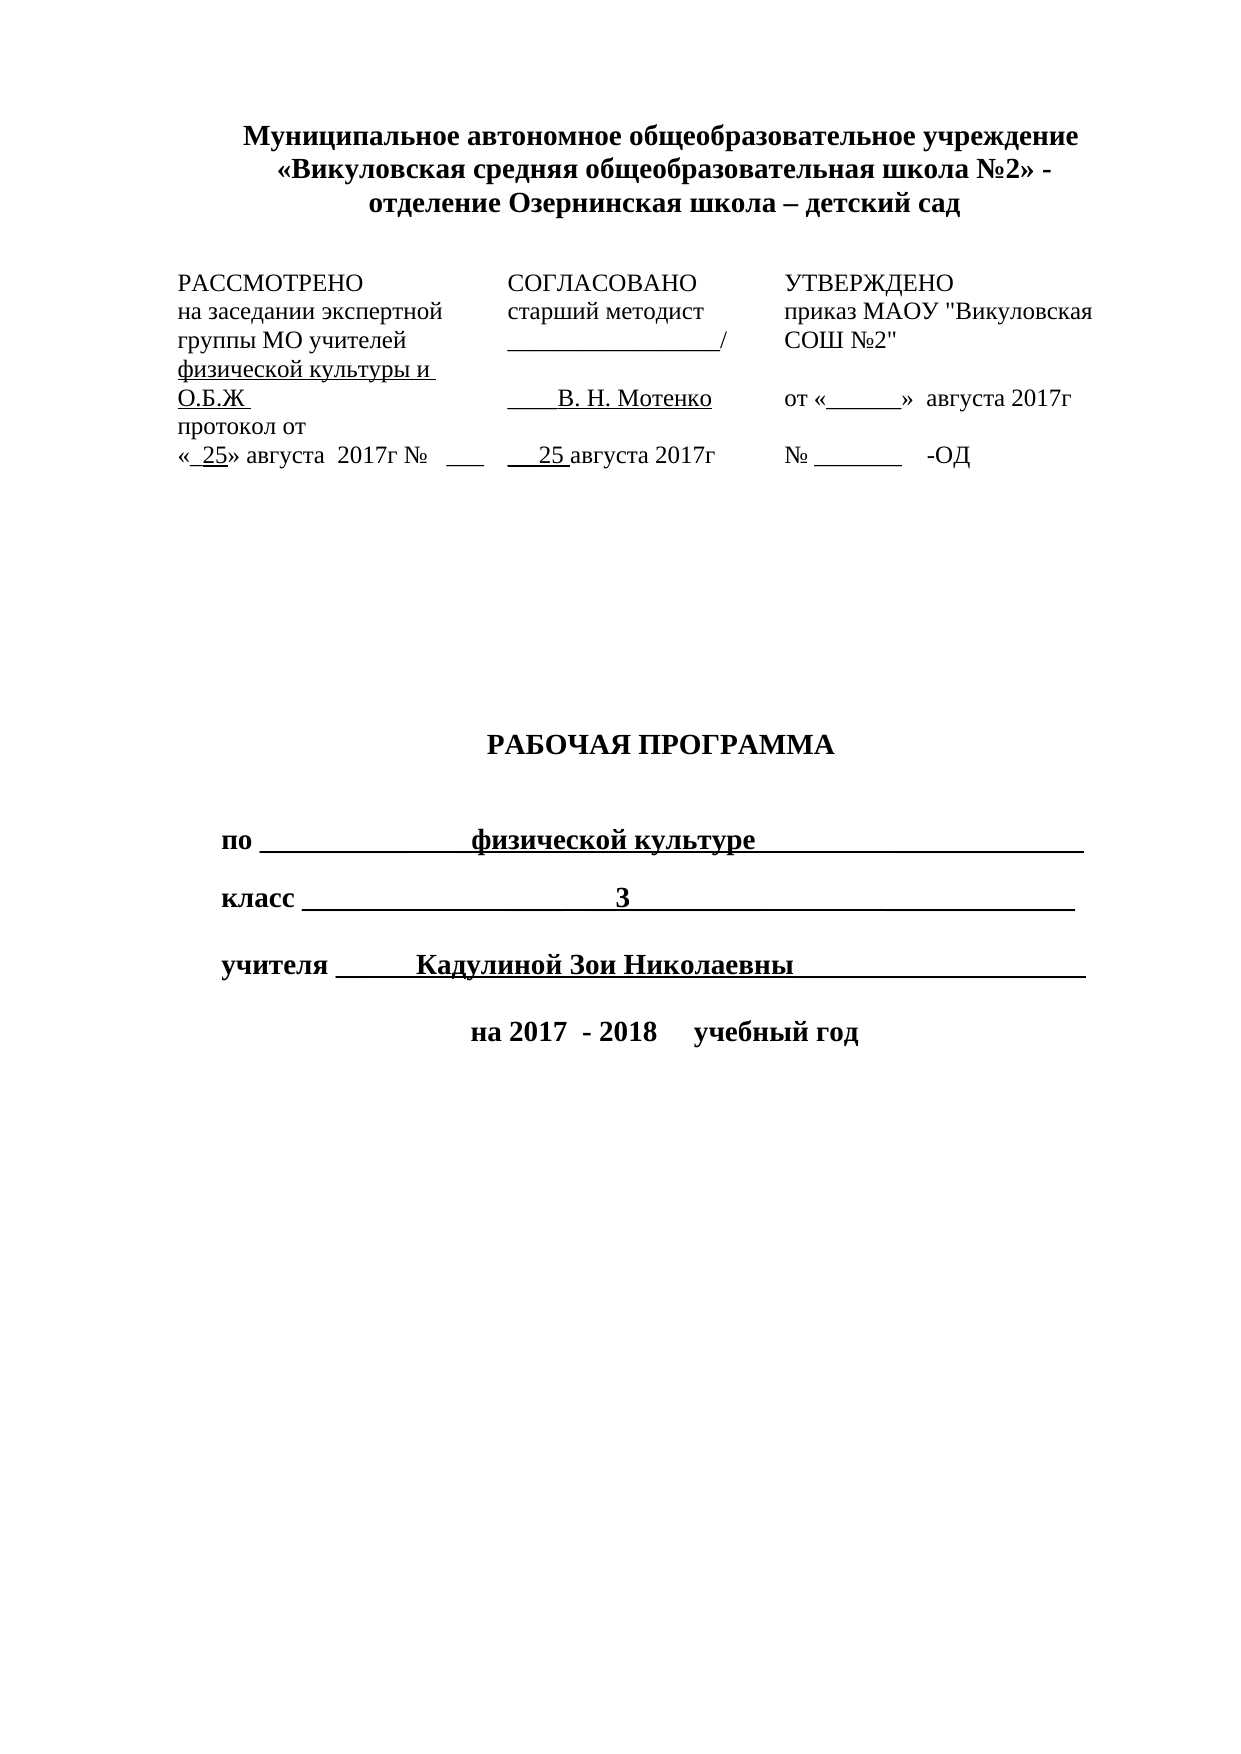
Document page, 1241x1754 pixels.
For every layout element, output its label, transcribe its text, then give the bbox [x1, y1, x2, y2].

table_header РАССМОТРЕНО на заседании экспертной группы МО учителей физической культуры и О.Б.Ж протокол от «_25» августа 2017г № ___ [166, 268, 496, 499]
text отделение Озернинская школа – детский сад [177, 185, 1152, 219]
text учителя __ Кадулиной Зои Николаевны____________________ [177, 914, 1152, 981]
text РАБОЧАЯ ПРОГРАММА [177, 727, 1152, 822]
text Муниципальное автономное общеобразовательное учреждение «Викуловская средняя общеобразовательная школа №2» - [177, 118, 1152, 185]
text класс ____ ____ __3_________ _____________ [177, 880, 1152, 914]
table_header СОГЛАСОВАНО старший методист _________________/ ____В. Н. Мотенко __ 25 августа 2017г [496, 268, 773, 499]
text на 2017 - 2018 учебный год [177, 1014, 1152, 1048]
text по __________ _физической культуре _____________ [177, 822, 1152, 856]
table_header УТВЕРЖДЕНО приказ МАОУ "Викуловская СОШ №2" от «______» августа 2017г № _______ -ОД [773, 268, 1163, 499]
